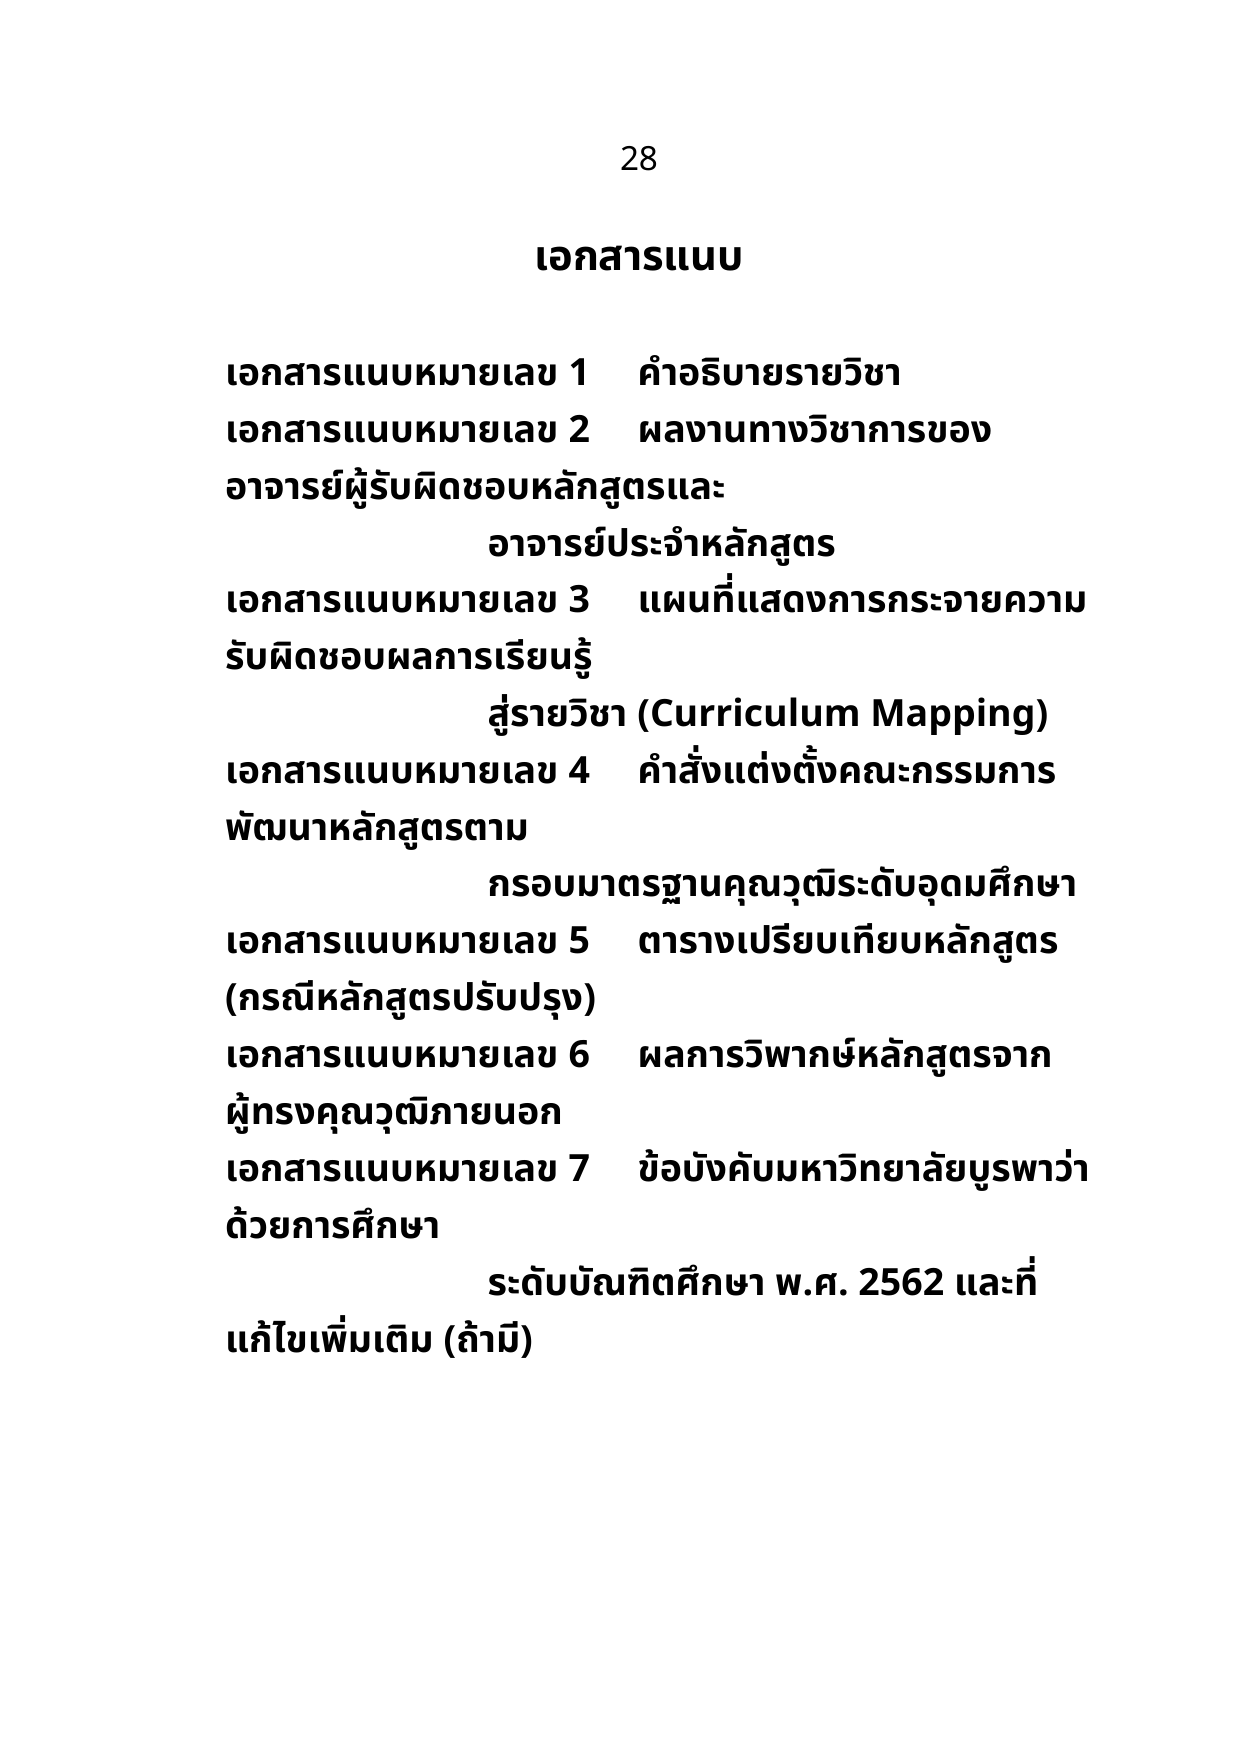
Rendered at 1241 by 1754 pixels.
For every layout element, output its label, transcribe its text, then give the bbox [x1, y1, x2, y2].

text เอกสารแนบหมายเลข 3 แผนที่แสดงการกระจายความรับผิดชอบผลการเรียนรู้ [225, 573, 1090, 686]
text กรอบมาตรฐานคุณวุฒิระดับอุดมศึกษา [225, 857, 1090, 914]
text สู่รายวิชา (Curriculum Mapping) [225, 686, 1090, 743]
text อาจารย์ประจำหลักสูตร [225, 516, 1090, 573]
text ระดับบัณฑิตศึกษา พ.ศ. 2562 และที่แก้ไขเพิ่มเติม (ถ้ามี) [225, 1255, 1116, 1369]
text เอกสารแนบหมายเลข 2 ผลงานทางวิชาการของอาจารย์ผู้รับผิดชอบหลักสูตรและ [225, 402, 1090, 516]
text เอกสารแนบหมายเลข 6 ผลการวิพากษ์หลักสูตรจากผู้ทรงคุณวุฒิภายนอก [225, 1028, 1090, 1141]
text เอกสารแนบหมายเลข 4 คำสั่งแต่งตั้งคณะกรรมการพัฒนาหลักสูตรตาม [225, 743, 1090, 857]
text เอกสารแนบ [187, 226, 1090, 289]
text เอกสารแนบหมายเลข 5 ตารางเปรียบเทียบหลักสูตร (กรณีหลักสูตรปรับปรุง) [225, 914, 1090, 1028]
text เอกสารแนบหมายเลข 1 คำอธิบายรายวิชา [225, 346, 1090, 402]
text เอกสารแนบหมายเลข 7 ข้อบังคับมหาวิทยาลัยบูรพาว่าด้วยการศึกษา [225, 1141, 1116, 1255]
